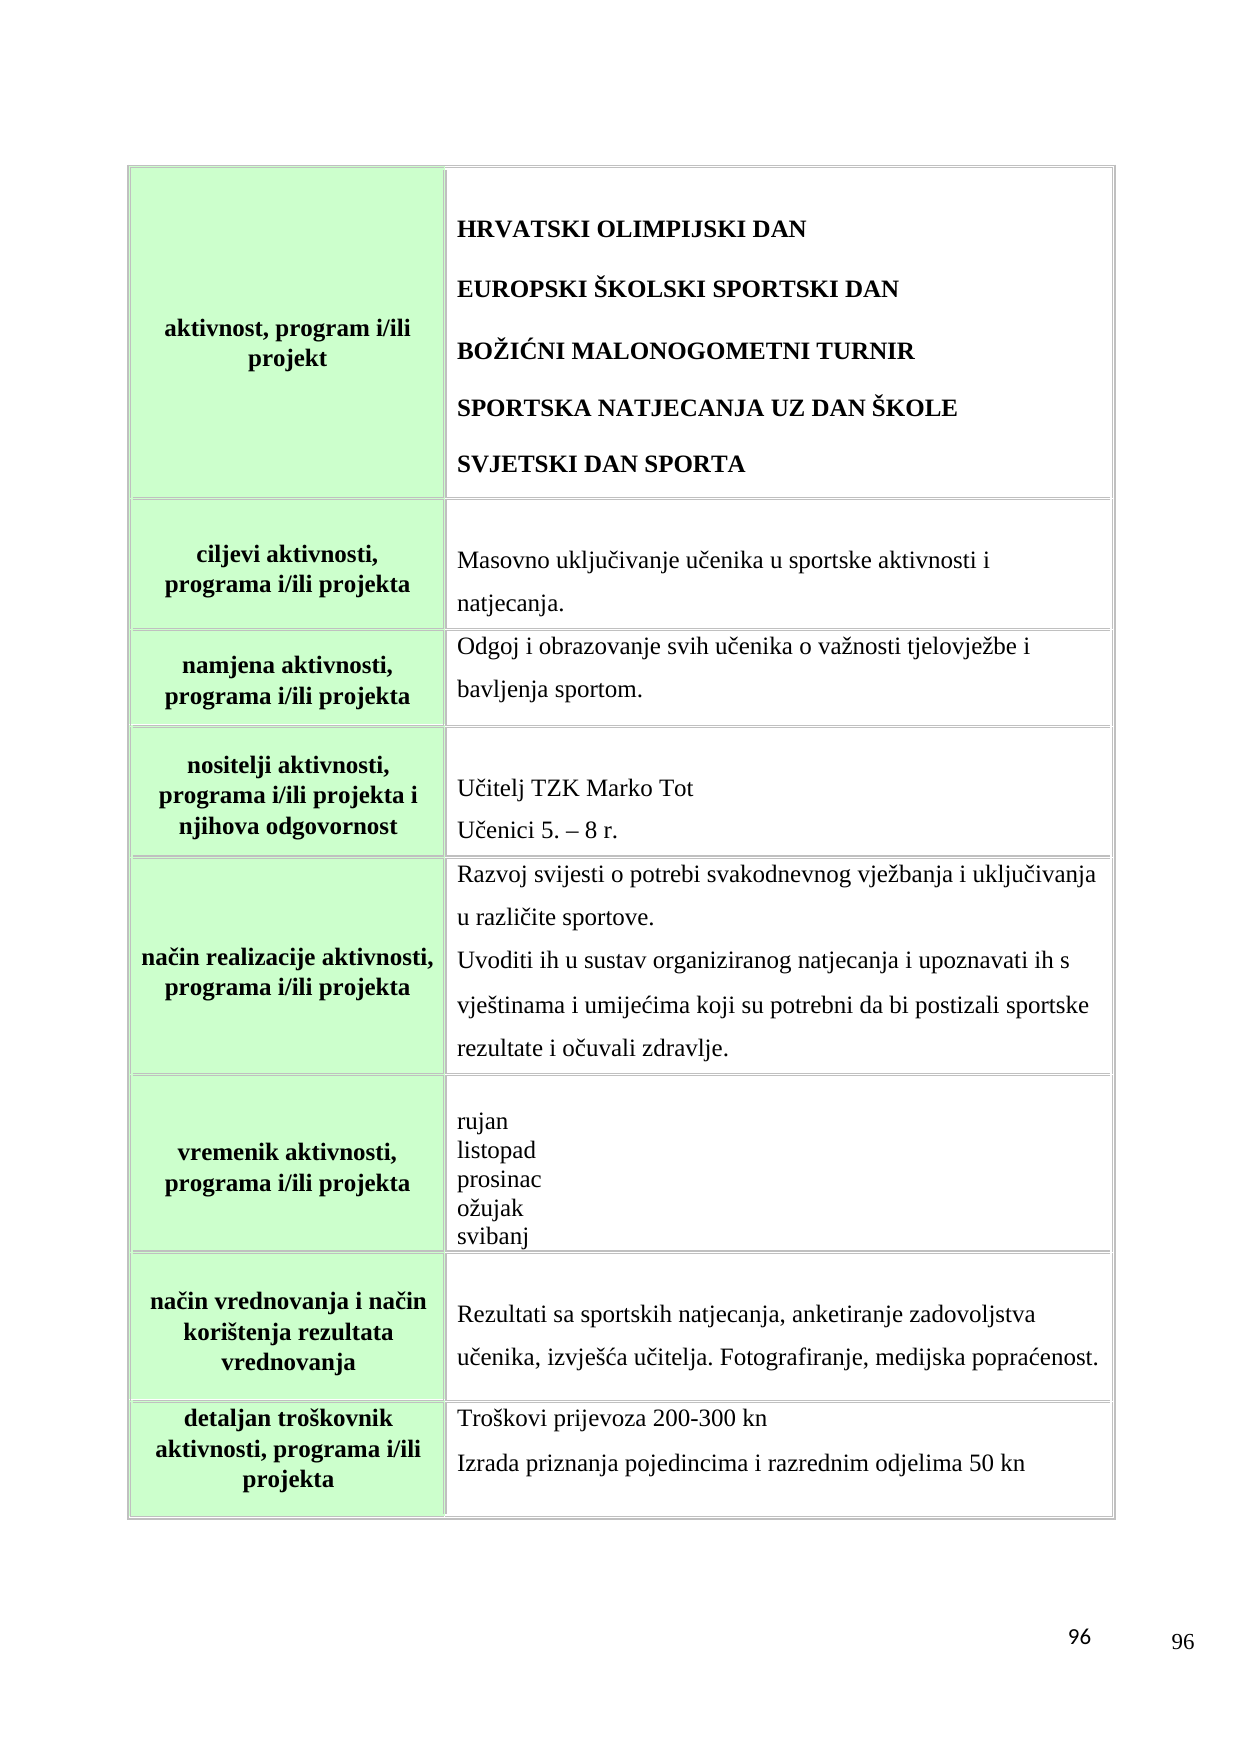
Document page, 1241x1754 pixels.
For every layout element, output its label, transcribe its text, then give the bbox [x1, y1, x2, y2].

table_cell način realizacije aktivnosti, programa i/ili projekta [131, 855, 443, 1073]
table_cell način vrednovanja i način korištenja rezultata vrednovanja [131, 1250, 443, 1399]
table_cell Razvoj svijesti o potrebi svakodnevnog vježbanja i uključivanja u različite sportove. Uvoditi ih u sustav organiziranog natjecanja i upoznavati ih s vještinama i umijećima koji su potrebni da bi postizali sportske rezultate i očuvali zdravlje. [447, 855, 1112, 1073]
table_cell nositelji aktivnosti, programa i/ili projekta i njihova odgovornost [131, 725, 443, 855]
table_cell vremenik aktivnosti, programa i/ili projekta [129, 1073, 445, 1250]
table_cell Masovno uključivanje učenika u sportske aktivnosti i natjecanja. [445, 497, 1114, 628]
table_cell namjena aktivnosti, programa i/ili projekta [129, 628, 445, 724]
table_cell Troškovi prijevoza 200-300 kn Izrada priznanja pojedincima i razrednim odjelima 50 kn [445, 1400, 1112, 1516]
table_cell Rezultati sa sportskih natjecanja, anketiranje zadovoljstva učenika, izvješća učitelja. Fotografiranje, medijska popraćenost. [447, 1250, 1112, 1399]
table_cell rujan listopad prosinac ožujak svibanj [445, 1073, 1114, 1250]
table_cell ciljevi aktivnosti, programa i/ili projekta [129, 497, 445, 628]
table_cell Učitelj TZK Marko Tot Učenici 5. – 8 r. [447, 725, 1112, 855]
table_cell detaljan troškovnik aktivnosti, programa i/ili projekta [131, 1400, 445, 1516]
table_header aktivnost, program i/ili projekt [131, 166, 445, 497]
table_header HRVATSKI OLIMPIJSKI DAN EUROPSKI ŠKOLSKI SPORTSKI DAN BOŽIĆNI MALONOGOMETNI TURNIR SPORTSKA NATJECANJA UZ DAN ŠKOLE SVJETSKI DAN SPORTA [445, 168, 1112, 497]
table_cell Odgoj i obrazovanje svih učenika o važnosti tjelovježbe i bavljenja sportom. [445, 628, 1114, 724]
